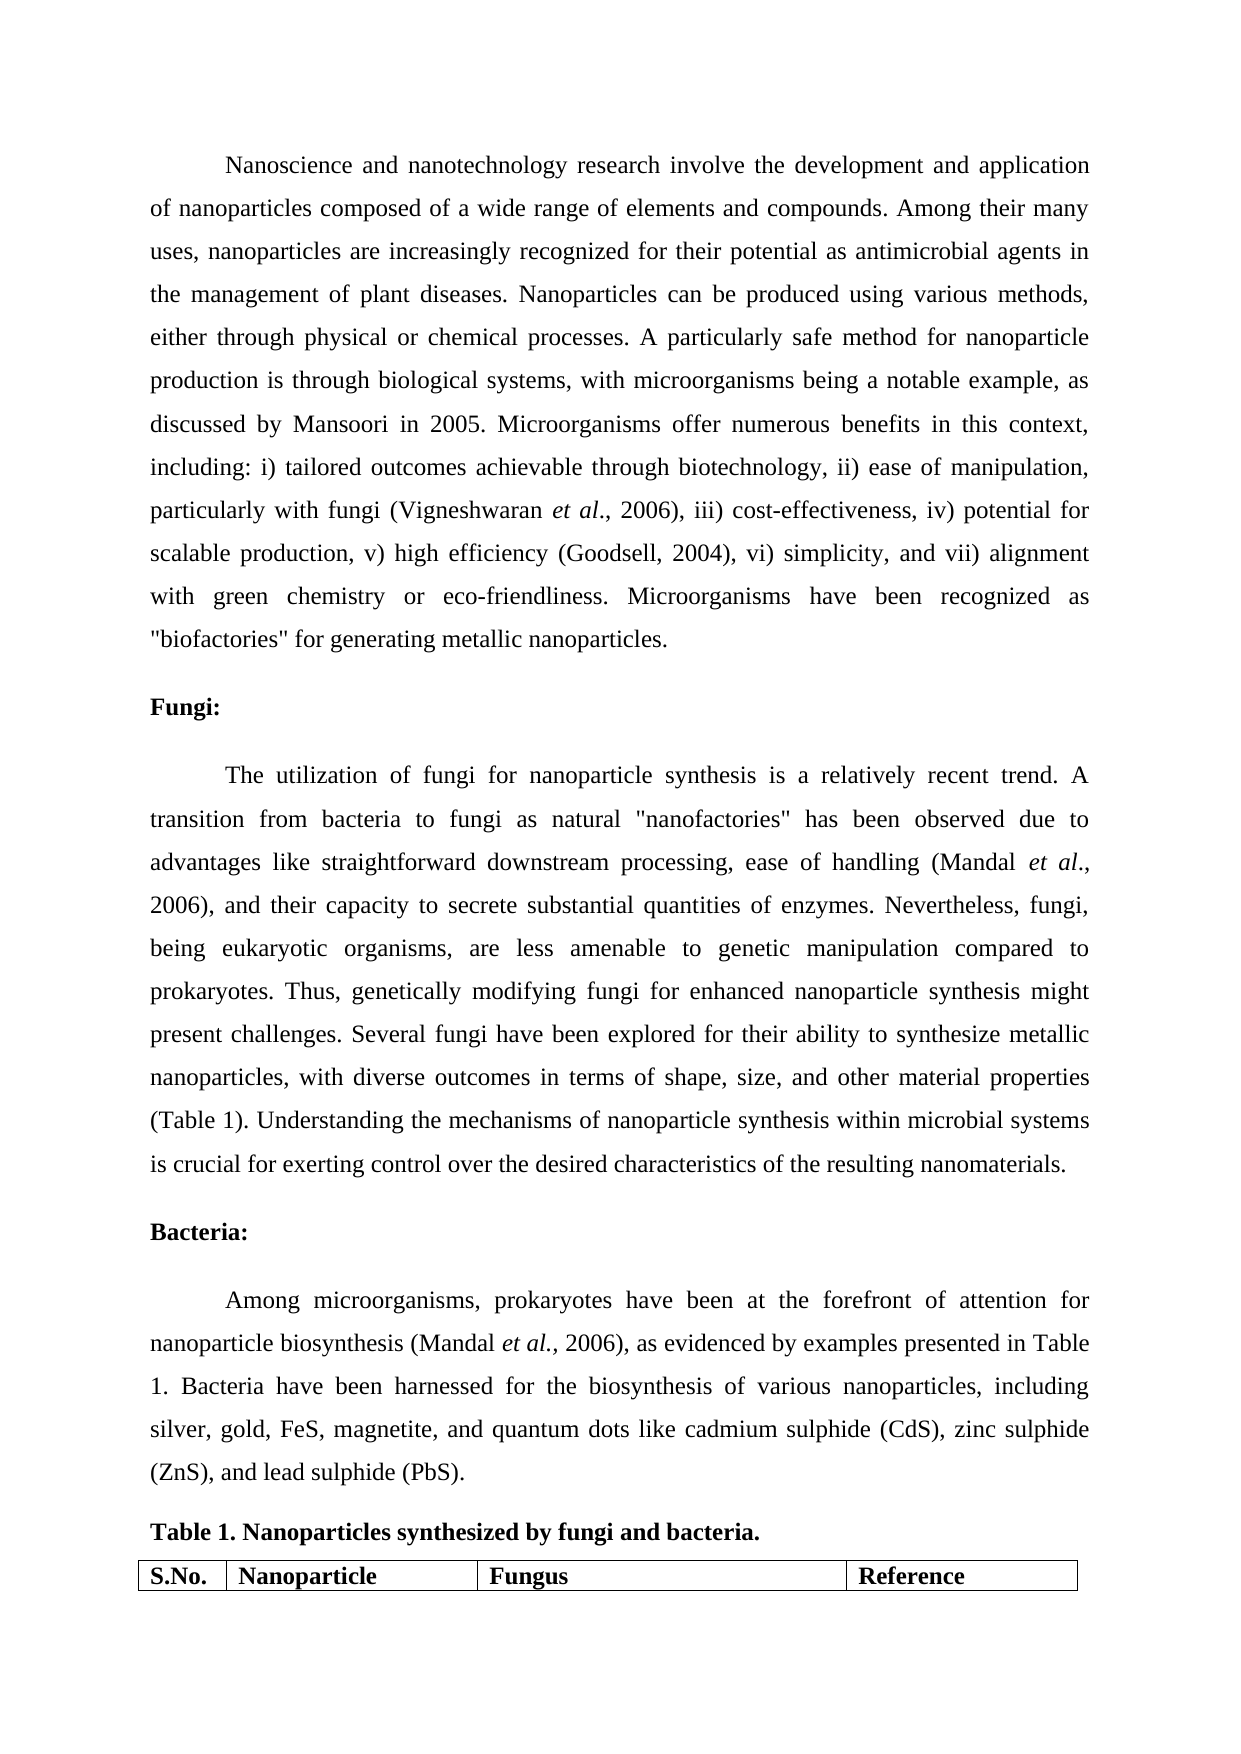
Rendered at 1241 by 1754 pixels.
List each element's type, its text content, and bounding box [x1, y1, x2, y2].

text Table 1. Nanoparticles synthesized by fungi and bacteria. [150, 1517, 1090, 1546]
text The utilization of fungi for nanoparticle synthesis is a relatively recent trend. A transition from bacteria to fungi as natural "nanofactories" has been observed due to advantages like straightforward downstream processing, ease of handling (Mandal et al., 2006), and their capacity to secrete substantial quantities of enzymes. Nevertheless, fungi, being eukaryotic organisms, are less amenable to genetic manipulation compared to prokaryotes. Thus, genetically modifying fungi for enhanced nanoparticle synthesis might present challenges. Several fungi have been explored for their ability to synthesize metallic nanoparticles, with diverse outcomes in terms of shape, size, and other material properties (Table 1). Understanding the mechanisms of nanoparticle synthesis within microbial systems is crucial for exerting control over the desired characteristics of the resulting nanomaterials. [150, 761, 1090, 1177]
text Nanoscience and nanotechnology research involve the development and application of nanoparticles composed of a wide range of elements and compounds. Among their many uses, nanoparticles are increasingly recognized for their potential as antimicrobial agents in the management of plant diseases. Nanoparticles can be produced using various methods, either through physical or chemical processes. A particularly safe method for nanoparticle production is through biological systems, with microorganisms being a notable example, as discussed by Mansoori in 2005. Microorganisms offer numerous benefits in this context, including: i) tailored outcomes achievable through biotechnology, ii) ease of manipulation, particularly with fungi (Vigneshwaran et al., 2006), iii) cost-effectiveness, iv) potential for scalable production, v) high efficiency (Goodsell, 2004), vi) simplicity, and vii) alignment with green chemistry or eco-friendliness. Microorganisms have been recognized as "biofactories" for generating metallic nanoparticles. [150, 150, 1090, 653]
table_header Reference [847, 1561, 1077, 1590]
table_header S.No. [139, 1561, 226, 1590]
table_header Nanoparticle [227, 1561, 477, 1590]
table_header Fungus [478, 1561, 846, 1590]
text Among microorganisms, prokaryotes have been at the forefront of attention for nanoparticle biosynthesis (Mandal et al., 2006), as evidenced by examples presented in Table 1. Bacteria have been harnessed for the biosynthesis of various nanoparticles, including silver, gold, FeS, magnetite, and quantum dots like cadmium sulphide (CdS), zinc sulphide (ZnS), and lead sulphide (PbS). [150, 1285, 1090, 1486]
text Bacteria: [150, 1217, 1090, 1246]
text Fungi: [150, 692, 1090, 721]
